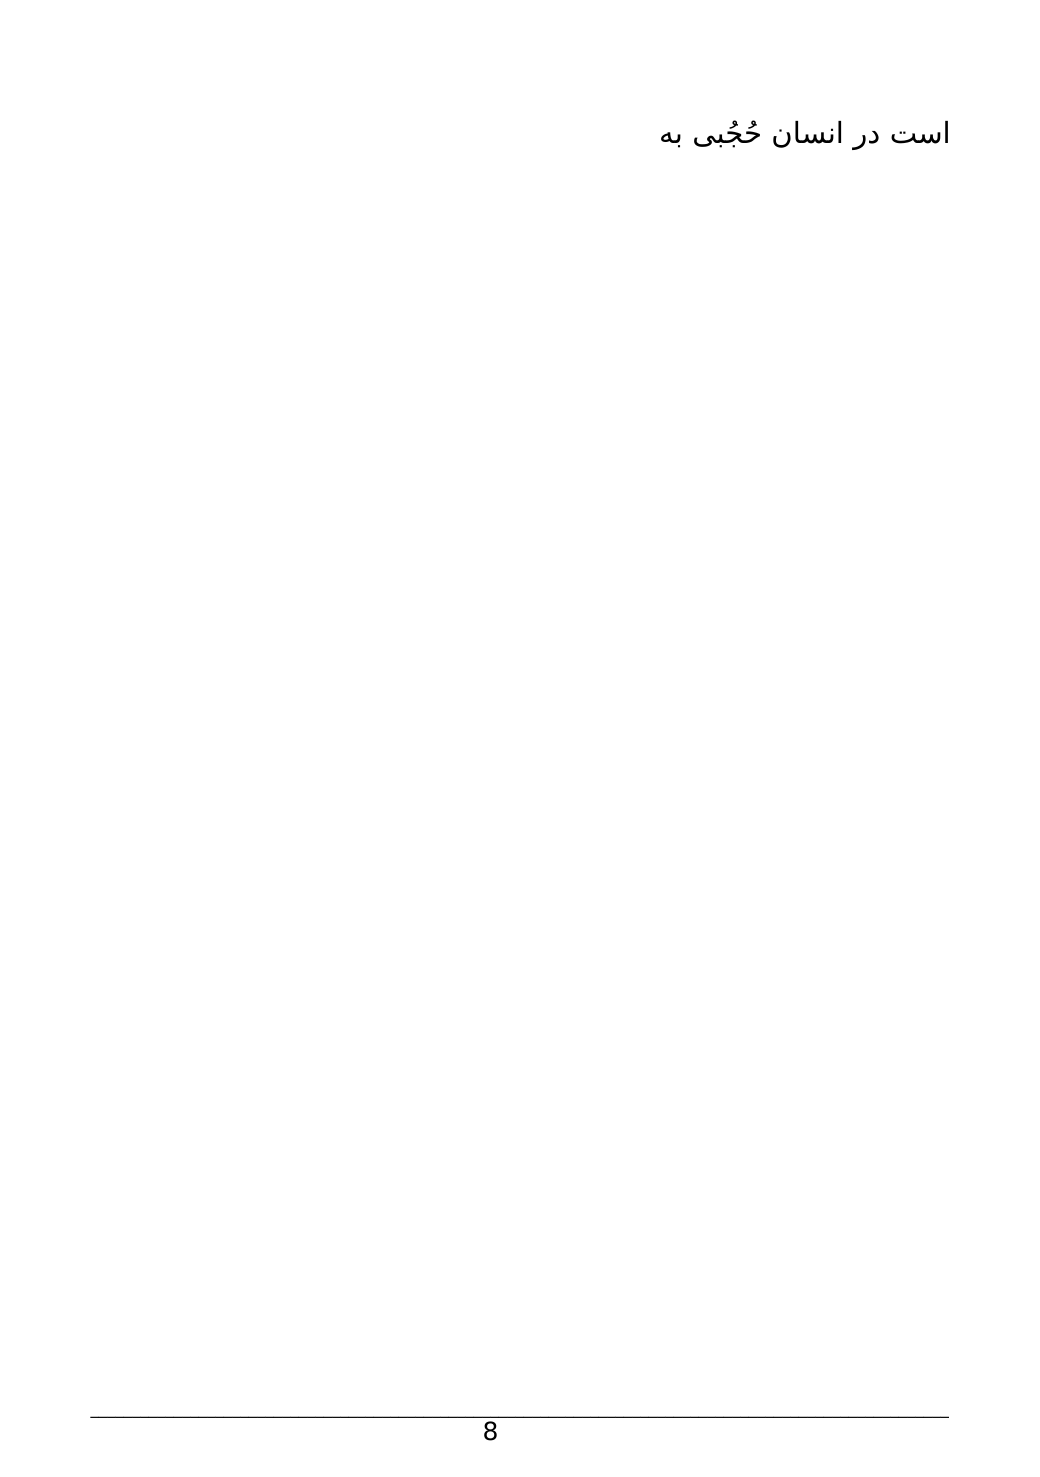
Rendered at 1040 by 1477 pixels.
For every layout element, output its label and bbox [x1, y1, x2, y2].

text [89, 118, 951, 150]
